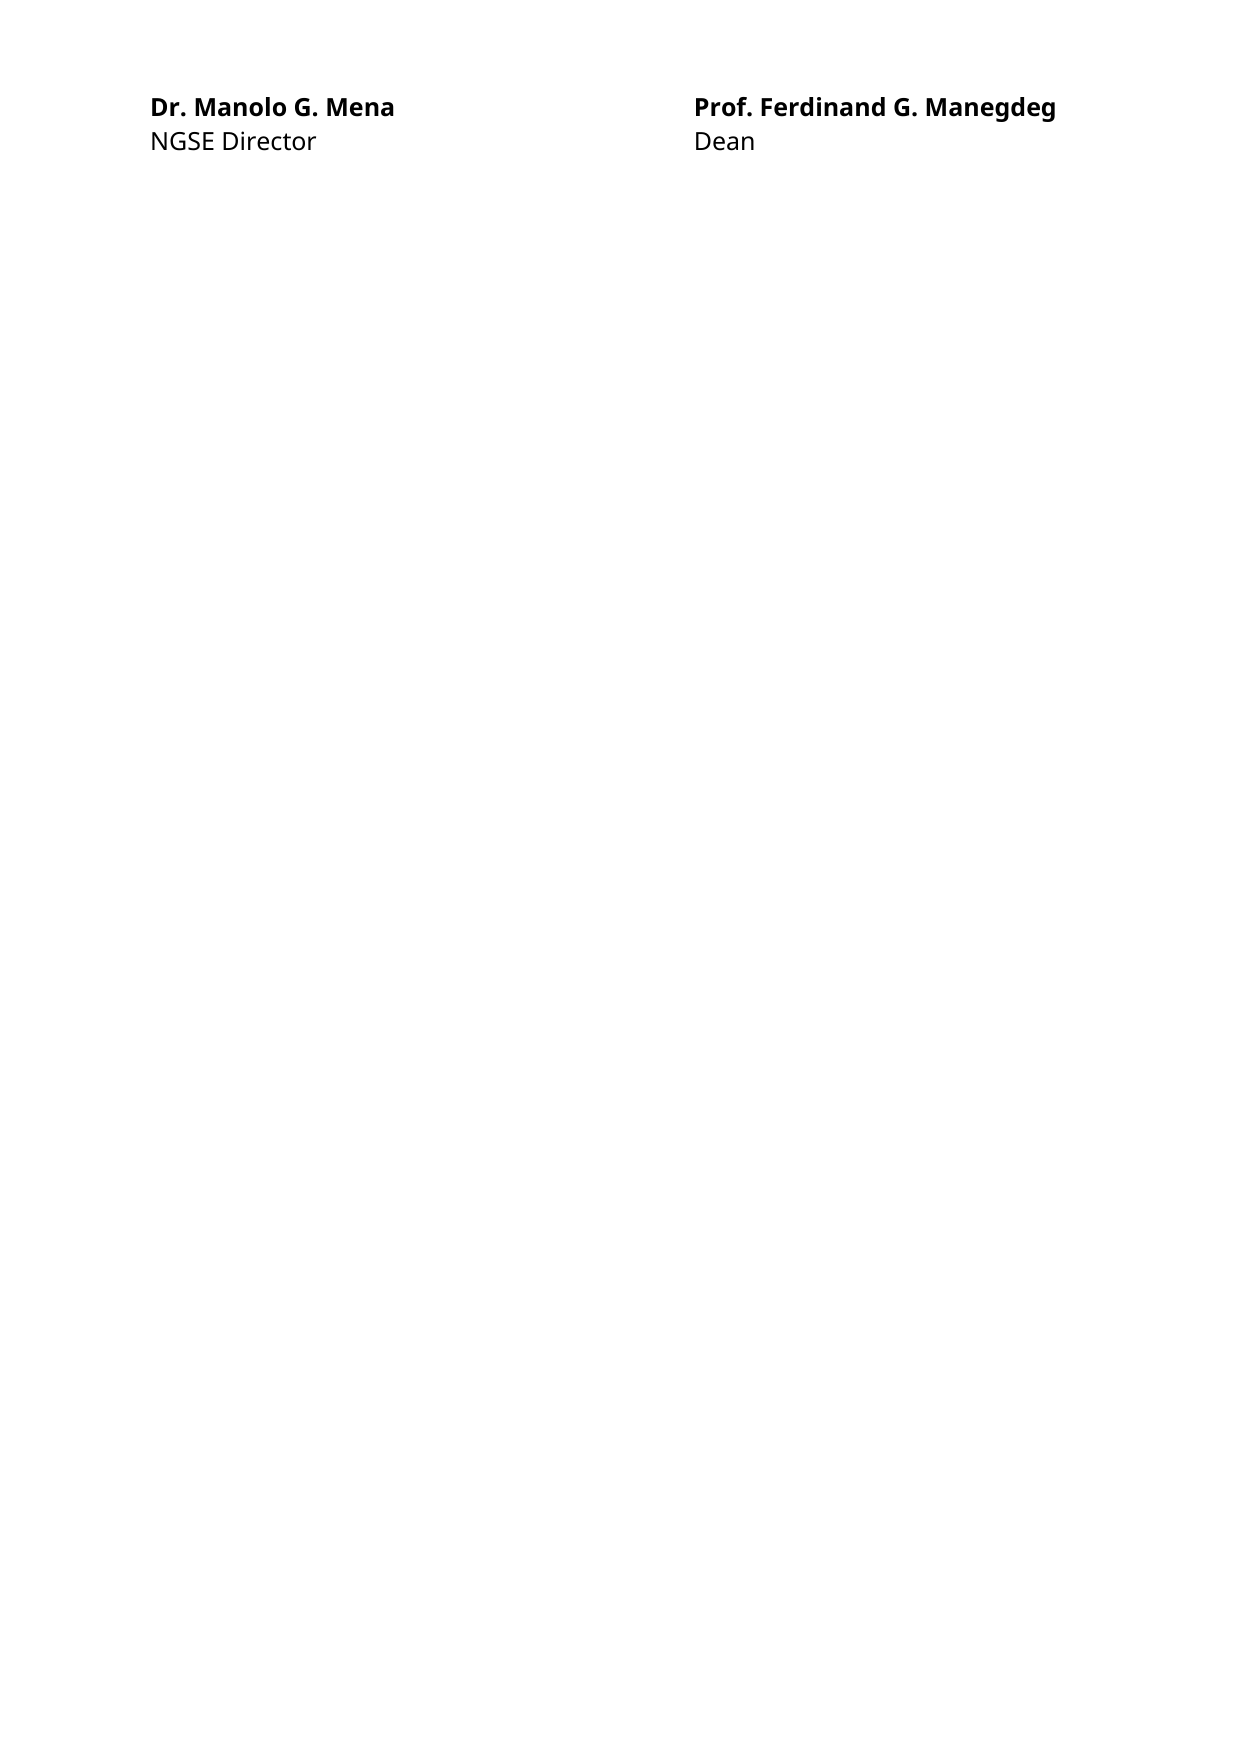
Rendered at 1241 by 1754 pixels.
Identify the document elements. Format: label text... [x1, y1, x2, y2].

text NGSE Director Dean [150, 124, 1090, 158]
text Dr. Manolo G. Mena Prof. Ferdinand G. Manegdeg [150, 90, 1090, 124]
